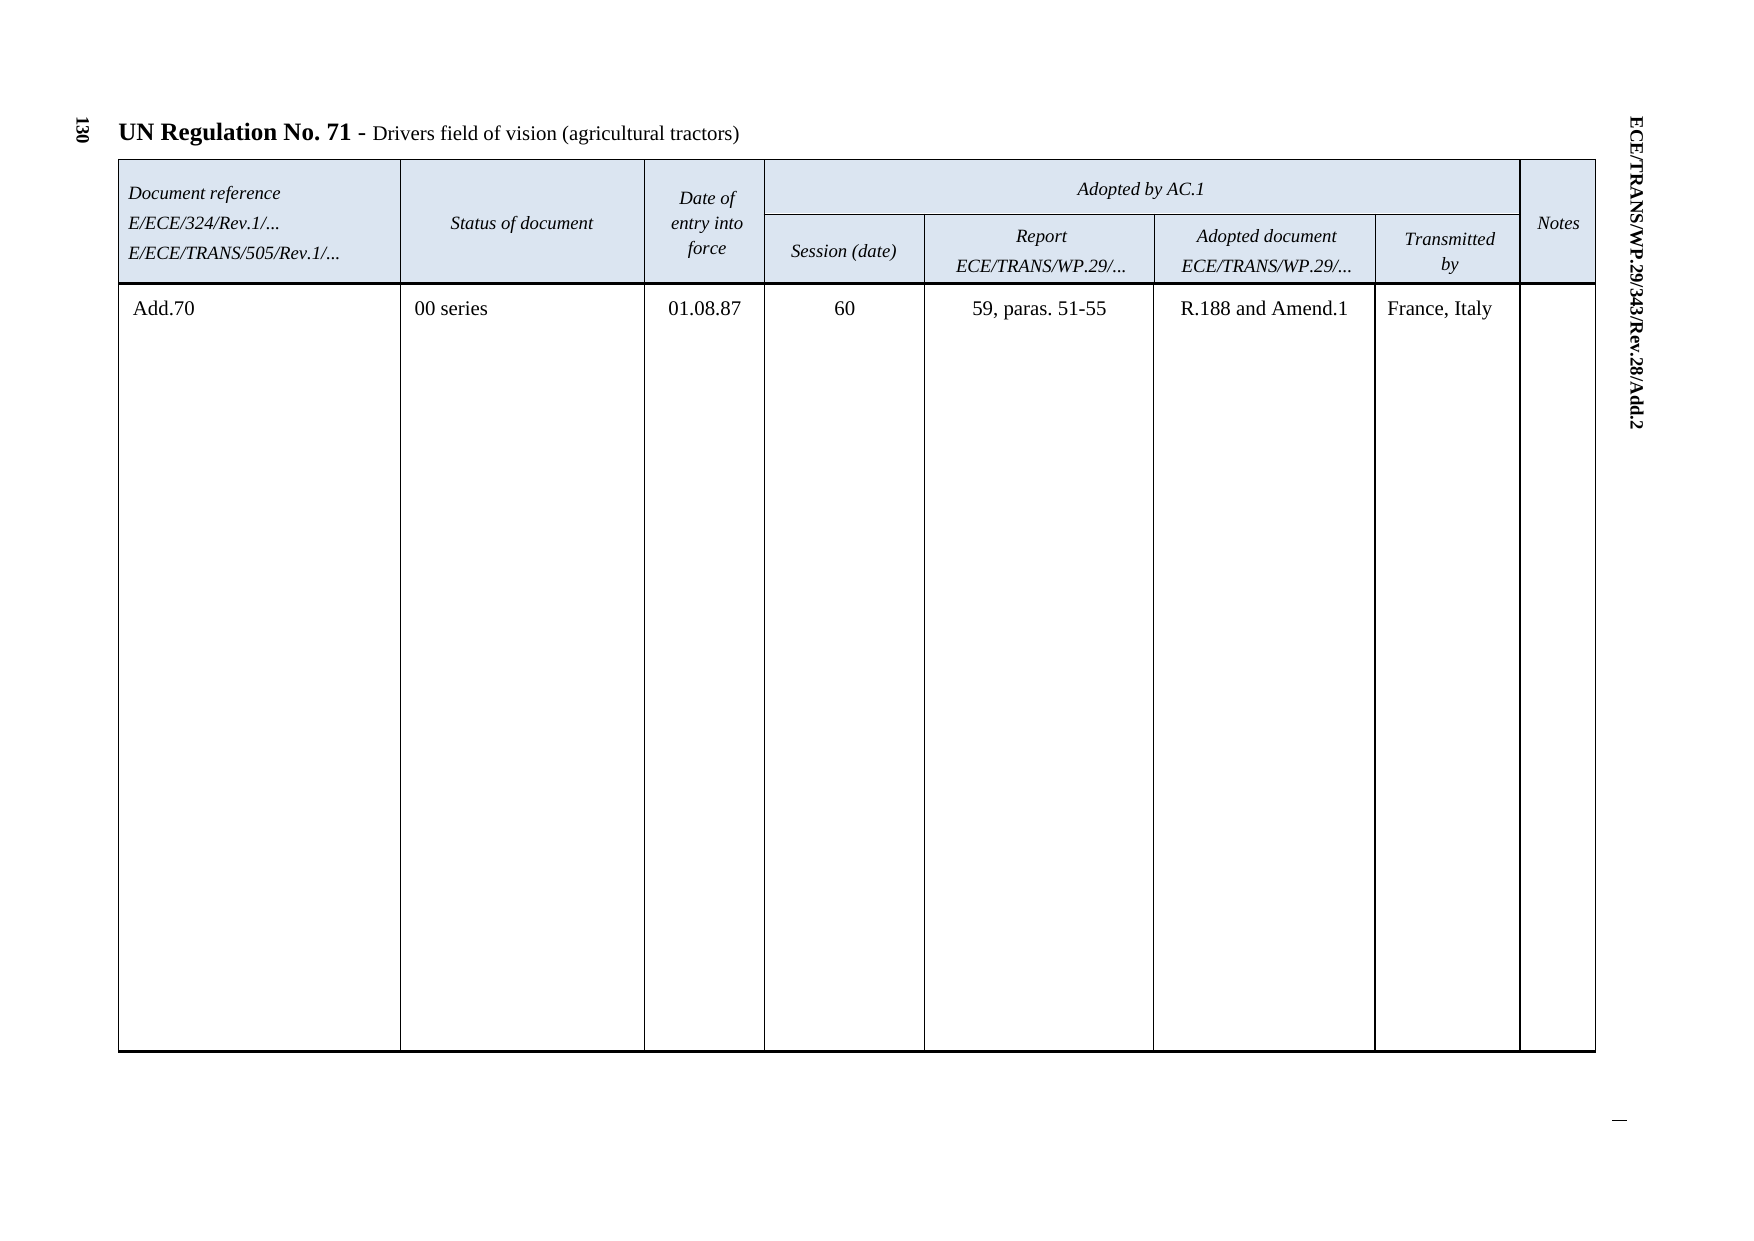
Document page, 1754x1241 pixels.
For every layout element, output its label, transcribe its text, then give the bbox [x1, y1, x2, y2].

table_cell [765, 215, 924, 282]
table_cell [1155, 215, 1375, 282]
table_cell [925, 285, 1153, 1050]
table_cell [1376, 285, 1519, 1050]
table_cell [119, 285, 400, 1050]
text UN Regulation No. 71 - Drivers field of vision (agricultural tractors) [118, 118, 1488, 146]
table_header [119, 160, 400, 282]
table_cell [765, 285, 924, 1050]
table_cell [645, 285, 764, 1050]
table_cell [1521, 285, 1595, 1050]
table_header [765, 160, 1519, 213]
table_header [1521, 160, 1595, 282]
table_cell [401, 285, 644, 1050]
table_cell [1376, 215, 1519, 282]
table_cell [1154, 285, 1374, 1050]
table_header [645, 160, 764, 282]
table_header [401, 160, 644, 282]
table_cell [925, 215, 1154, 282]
